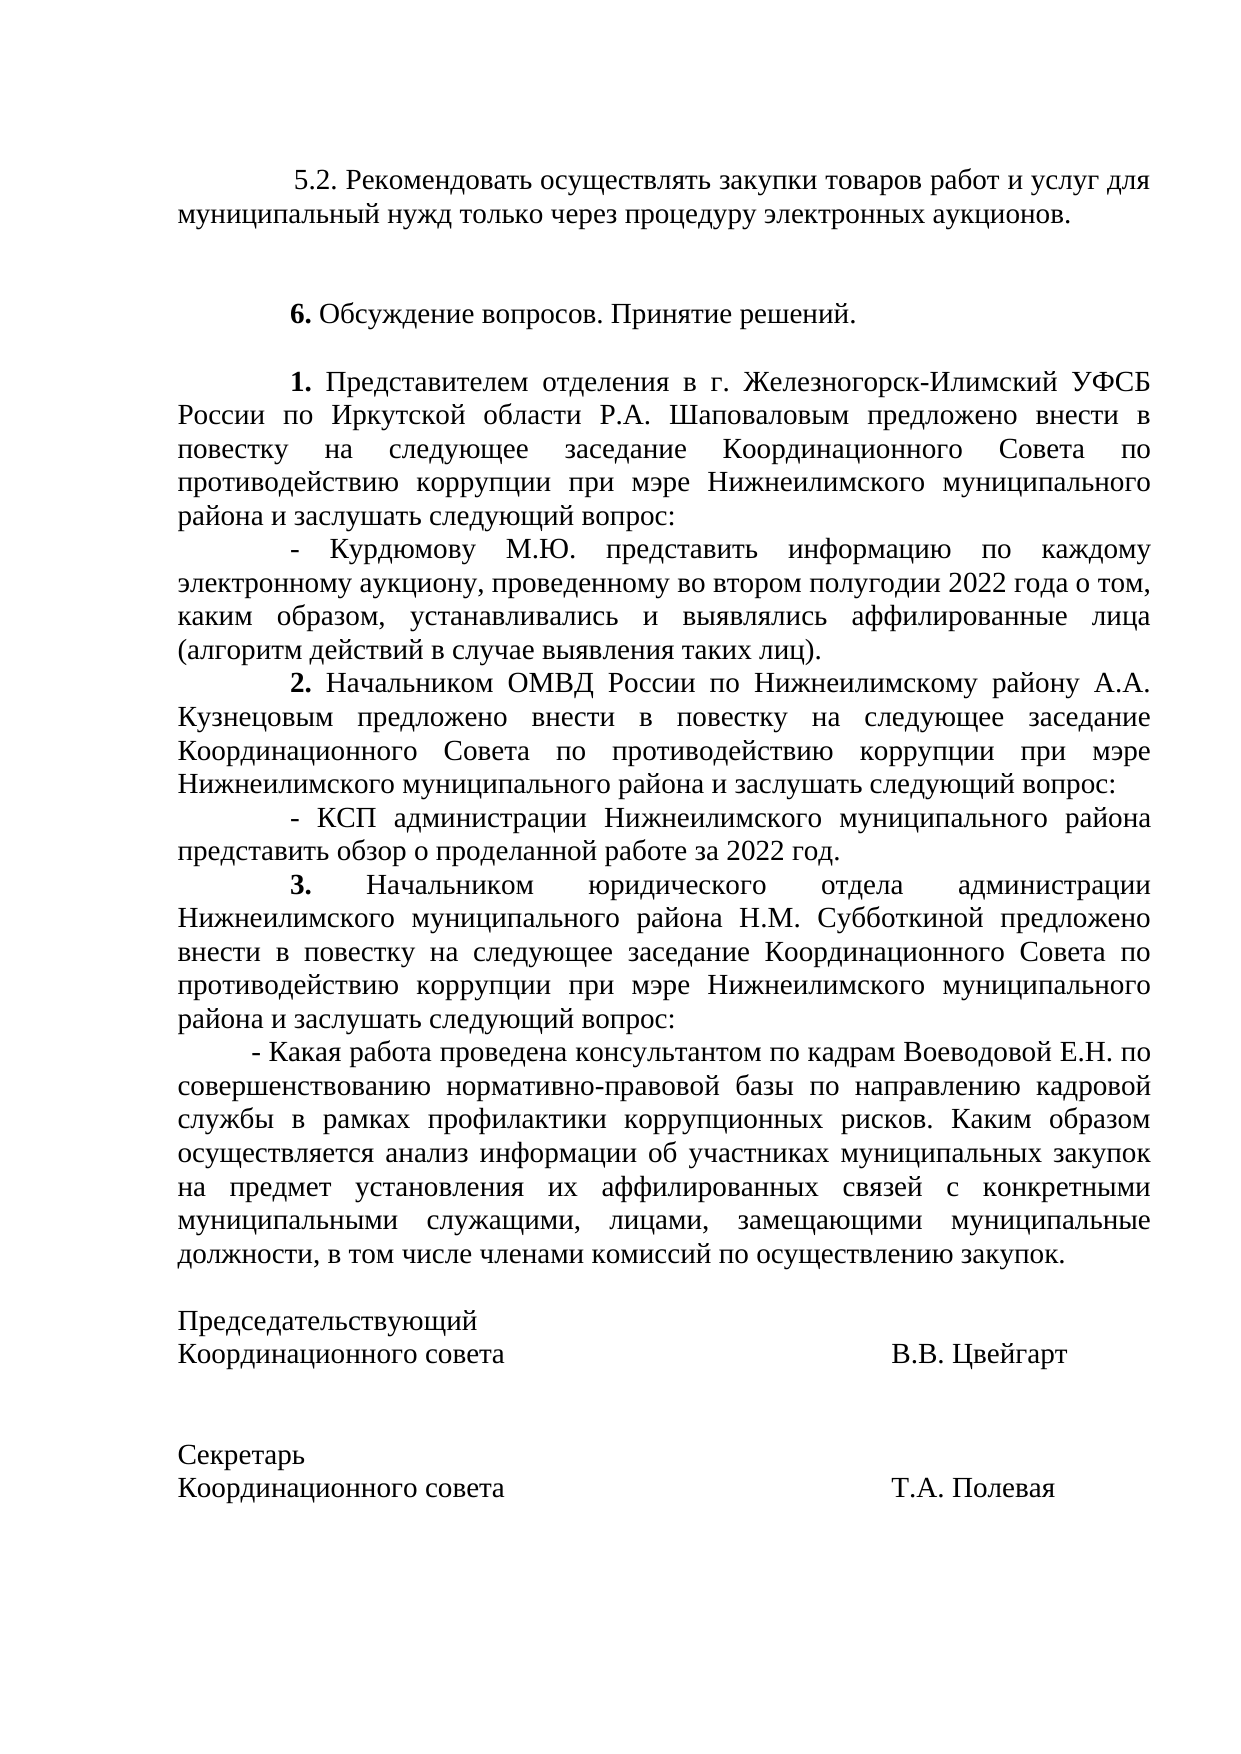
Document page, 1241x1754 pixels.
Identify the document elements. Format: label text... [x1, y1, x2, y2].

text Координационного совета В.В. Цвейгарт [177, 1336, 1152, 1370]
text Секретарь [177, 1437, 1152, 1471]
text 6. Обсуждение вопросов. Принятие решений. [177, 297, 1152, 330]
text - Какая работа проведена консультантом по кадрам Воеводовой Е.Н. по совершенствованию нормативно-правовой базы по направлению кадровой службы в рамках профилактики коррупционных рисков. Каким образом осуществляется анализ информации об участниках муниципальных закупок на предмет установления их аффилированных связей с конкретными муниципальными служащими, лицами, замещающими муниципальные должности, в том числе членами комиссий по осуществлению закупок. [177, 1034, 1152, 1269]
text 5.2. Рекомендовать осуществлять закупки товаров работ и услуг для муниципальный нужд только через процедуру электронных аукционов. [177, 162, 1152, 229]
text 1. Представителем отделения в г. Железногорск-Илимский УФСБ России по Иркутской области Р.А. Шаповаловым предложено внести в повестку на следующее заседание Координационного Совета по противодействию коррупции при мэре Нижнеилимского муниципального района и заслушать следующий вопрос: [177, 364, 1152, 531]
text - КСП администрации Нижнеилимского муниципального района представить обзор о проделанной работе за 2022 год. [177, 800, 1152, 867]
text 3. Начальником юридического отдела администрации Нижнеилимского муниципального района Н.М. Субботкиной предложено внести в повестку на следующее заседание Координационного Совета по противодействию коррупции при мэре Нижнеилимского муниципального района и заслушать следующий вопрос: [177, 867, 1152, 1034]
text Председательствующий [177, 1303, 1152, 1336]
text - Курдюмову М.Ю. представить информацию по каждому электронному аукциону, проведенному во втором полугодии 2022 года о том, каким образом, устанавливались и выявлялись аффилированные лица (алгоритм действий в случае выявления таких лиц). [177, 531, 1152, 666]
text Координационного совета Т.А. Полевая [177, 1471, 1152, 1504]
text 2. Начальником ОМВД России по Нижнеилимскому району А.А. Кузнецовым предложено внести в повестку на следующее заседание Координационного Совета по противодействию коррупции при мэре Нижнеилимского муниципального района и заслушать следующий вопрос: [177, 666, 1152, 800]
